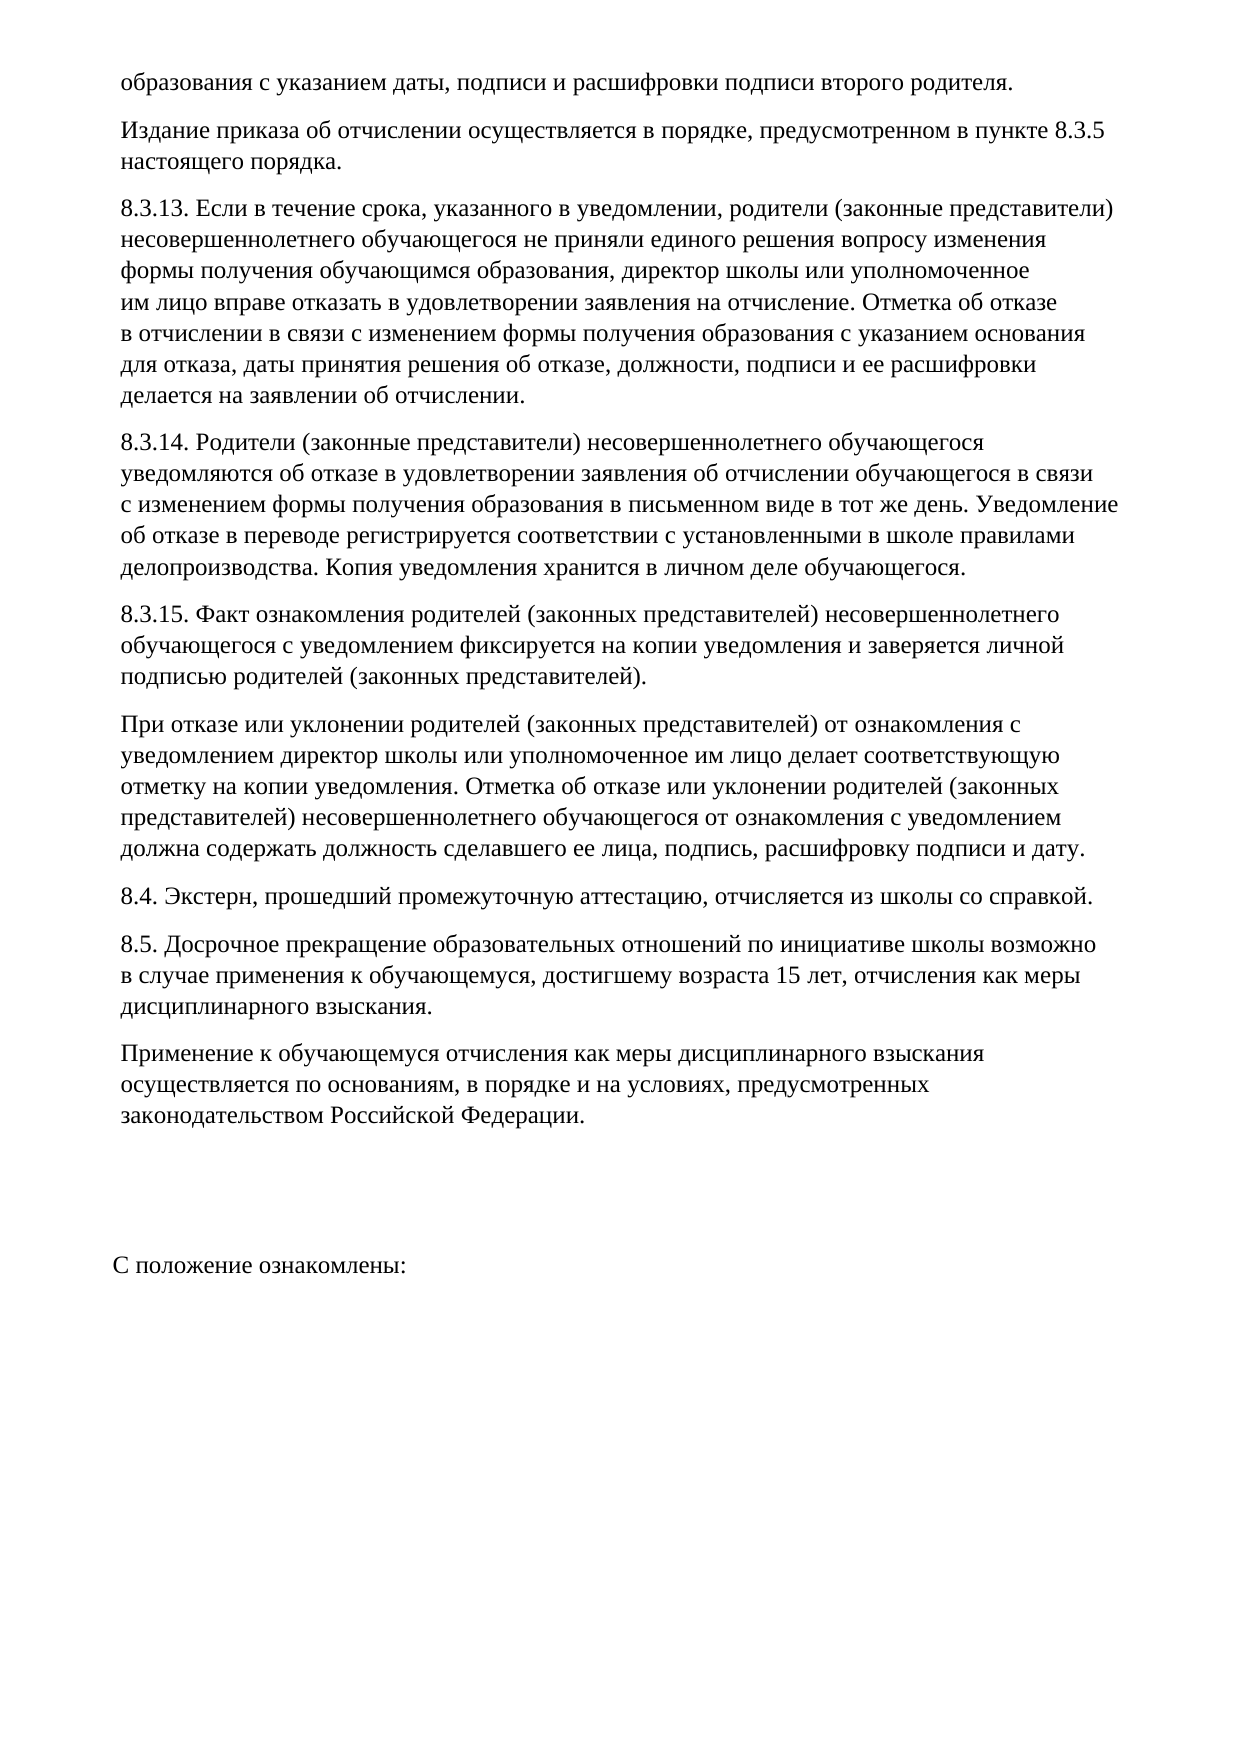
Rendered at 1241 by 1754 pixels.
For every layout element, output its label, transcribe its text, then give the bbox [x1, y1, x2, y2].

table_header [113, 59, 1131, 1251]
text С положение ознакомлены: [112, 1251, 1103, 1279]
